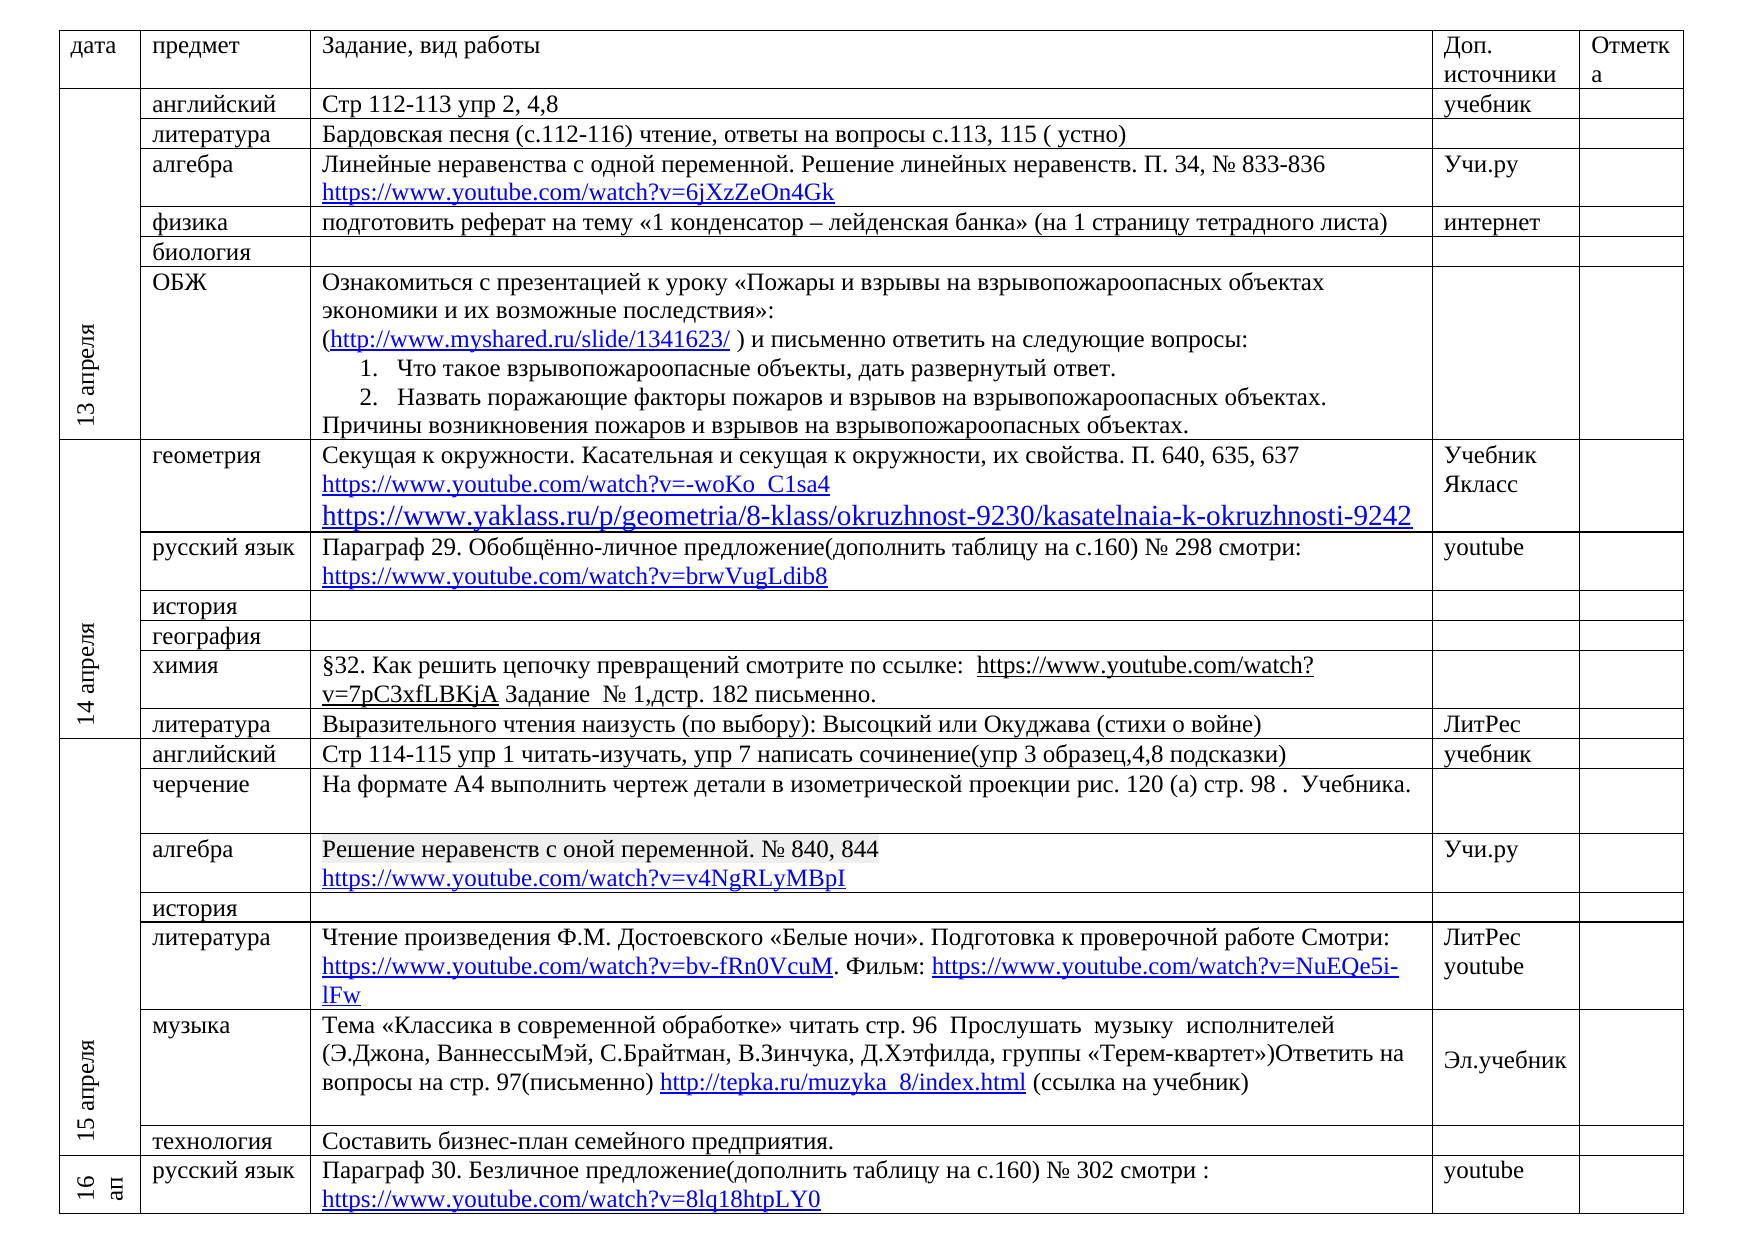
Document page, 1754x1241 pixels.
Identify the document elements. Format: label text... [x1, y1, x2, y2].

table_cell [1580, 621, 1683, 649]
table_cell музыка [141, 1010, 310, 1125]
table_cell 13 апреля [60, 89, 140, 439]
table_cell 14 апреля [60, 440, 140, 738]
table_cell Секущая к окружности. Касательная и секущая к окружности, их свойства. П. 640, 635, 637 https://www.youtube.com/watch?v=-woKo_C1sa4 https://www.yaklass.ru/p/geometria/8-klass/okruzhnost-9230/kasatelnaia-k-okruzhnosti-9242 [311, 440, 1432, 531]
table_cell Тема «Классика в современной обработке» читать стр. 96 Прослушать музыку исполнителей (Э.Джона, ВаннессыМэй, С.Брайтман, В.Зинчука, Д.Хэтфилда, группы «Терем-квартет»)Ответить на вопросы на стр. 97(письменно) http://tepka.ru/muzyka_8/index.html (ссылка на учебник) [311, 1010, 1432, 1125]
table_cell [1580, 893, 1683, 921]
table_cell Составить бизнес-план семейного предприятия. [311, 1126, 1432, 1154]
table_cell [1433, 769, 1579, 833]
table_cell youtube [1433, 533, 1579, 590]
table_cell [311, 621, 1432, 649]
table_cell русский язык [141, 533, 310, 590]
table_cell химия [141, 651, 310, 708]
table_cell [1433, 651, 1579, 708]
table_cell Стр 114-115 упр 1 читать-изучать, упр 7 написать сочинение(упр 3 образец,4,8 подсказки) [311, 739, 1432, 768]
table_cell youtube [1433, 1156, 1579, 1213]
table_cell [311, 237, 1432, 266]
table_header Доп. источники [1433, 31, 1579, 88]
table_cell [1433, 893, 1579, 921]
table_cell 15 апреля [60, 739, 140, 1154]
table_cell ЛитРес youtube [1433, 923, 1579, 1009]
table_cell [311, 591, 1432, 620]
table_cell На формате А4 выполнить чертеж детали в изометрической проекции рис. 120 (а) стр. 98 . Учебника. [311, 769, 1432, 833]
table_cell [1433, 621, 1579, 649]
table_cell история [141, 893, 310, 921]
table_cell география [141, 621, 310, 649]
table_cell Учи.ру [1433, 834, 1579, 892]
table_cell [1433, 591, 1579, 620]
table_cell [1580, 739, 1683, 768]
table_cell [1580, 119, 1683, 148]
table_cell [1580, 237, 1683, 266]
table_cell [1580, 769, 1683, 833]
table_cell физика [141, 207, 310, 236]
table_header Задание, вид работы [311, 31, 1432, 88]
table_cell [1580, 207, 1683, 236]
table_cell Стр 112-113 упр 2, 4,8 [311, 89, 1432, 118]
table_cell английский [141, 739, 310, 768]
table_cell 16 апреля [60, 1156, 140, 1213]
table_cell литература [141, 923, 310, 1009]
table_cell [1580, 440, 1683, 531]
table_cell [1580, 89, 1683, 118]
table_cell [1580, 591, 1683, 620]
table_cell Параграф 30. Безличное предложение(дополнить таблицу на с.160) № 302 смотри : https://www.youtube.com/watch?v=8lq18htpLY0 [311, 1156, 1432, 1213]
table_cell [311, 893, 1432, 921]
table_cell технология [141, 1126, 310, 1154]
table_cell §32. Как решить цепочку превращений смотрите по ссылке: https://www.youtube.com/watch?v=7pC3xfLBKjA Задание № 1,дстр. 182 письменно. [311, 651, 1432, 708]
table_cell [1580, 267, 1683, 439]
table_cell [1433, 237, 1579, 266]
table_cell Решение неравенств с оной переменной. № 840, 844 https://www.youtube.com/watch?v=v4NgRLyMBpI [311, 834, 1432, 892]
table_cell Линейные неравенства с одной переменной. Решение линейных неравенств. П. 34, № 833-836 https://www.youtube.com/watch?v=6jXzZeOn4Gk [311, 149, 1432, 206]
table_cell [1433, 1126, 1579, 1154]
table_cell [1580, 651, 1683, 708]
table_cell ОБЖ [141, 267, 310, 439]
table_cell алгебра [141, 834, 310, 892]
table_cell литература [141, 709, 310, 738]
table_cell [1580, 709, 1683, 738]
table_cell Чтение произведения Ф.М. Достоевского «Белые ночи». Подготовка к проверочной работе Смотри: https://www.youtube.com/watch?v=bv-fRn0VcuM. Фильм: https://www.youtube.com/watch?v=NuEQe5i-lFw [311, 923, 1432, 1009]
table_cell ЛитРес [1433, 709, 1579, 738]
table_cell Выразительного чтения наизусть (по выбору): Высоцкий или Окуджава (стихи о войне) [311, 709, 1432, 738]
table_cell английский [141, 89, 310, 118]
table_cell Бардовская песня (с.112-116) чтение, ответы на вопросы с.113, 115 ( устно) [311, 119, 1432, 148]
table_cell Эл.учебник [1433, 1010, 1579, 1125]
table_header дата [60, 31, 140, 88]
table_cell литература [141, 119, 310, 148]
table_cell [1580, 533, 1683, 590]
table_cell учебник [1433, 739, 1579, 768]
table_cell [1580, 834, 1683, 892]
table_cell алгебра [141, 149, 310, 206]
table_cell история [141, 591, 310, 620]
table_cell геометрия [141, 440, 310, 531]
table_cell Учебник Якласс [1433, 440, 1579, 531]
table_header предмет [141, 31, 310, 88]
table_cell [1433, 267, 1579, 439]
table_cell черчение [141, 769, 310, 833]
table_cell Ознакомиться с презентацией к уроку «Пожары и взрывы на взрывопожароопасных объектах экономики и их возможные последствия»: (http://www.myshared.ru/slide/1341623/ ) и письменно ответить на следующие вопросы: Что такое взрывопожароопасные объекты, дать развернутый ответ. Назвать поражающие факторы пожаров и взрывов на взрывопожароопасных объектах. Причины возникновения пожаров и взрывов на взрывопожароопасных объектах. [311, 267, 1432, 439]
table_cell [1580, 1156, 1683, 1213]
table_cell подготовить реферат на тему «1 конденсатор – лейденская банка» (на 1 страницу тетрадного листа) [311, 207, 1432, 236]
table_cell Параграф 29. Обобщённо-личное предложение(дополнить таблицу на с.160) № 298 смотри: https://www.youtube.com/watch?v=brwVugLdib8 [311, 533, 1432, 590]
table_cell [1580, 1010, 1683, 1125]
table_cell русский язык [141, 1156, 310, 1213]
table_cell Учи.ру [1433, 149, 1579, 206]
table_cell [1580, 149, 1683, 206]
table_header Отметка [1580, 31, 1683, 88]
table_cell [1580, 923, 1683, 1009]
table_cell учебник [1433, 89, 1579, 118]
table_cell [1433, 119, 1579, 148]
table_cell биология [141, 237, 310, 266]
table_cell интернет [1433, 207, 1579, 236]
table_cell [1580, 1126, 1683, 1154]
